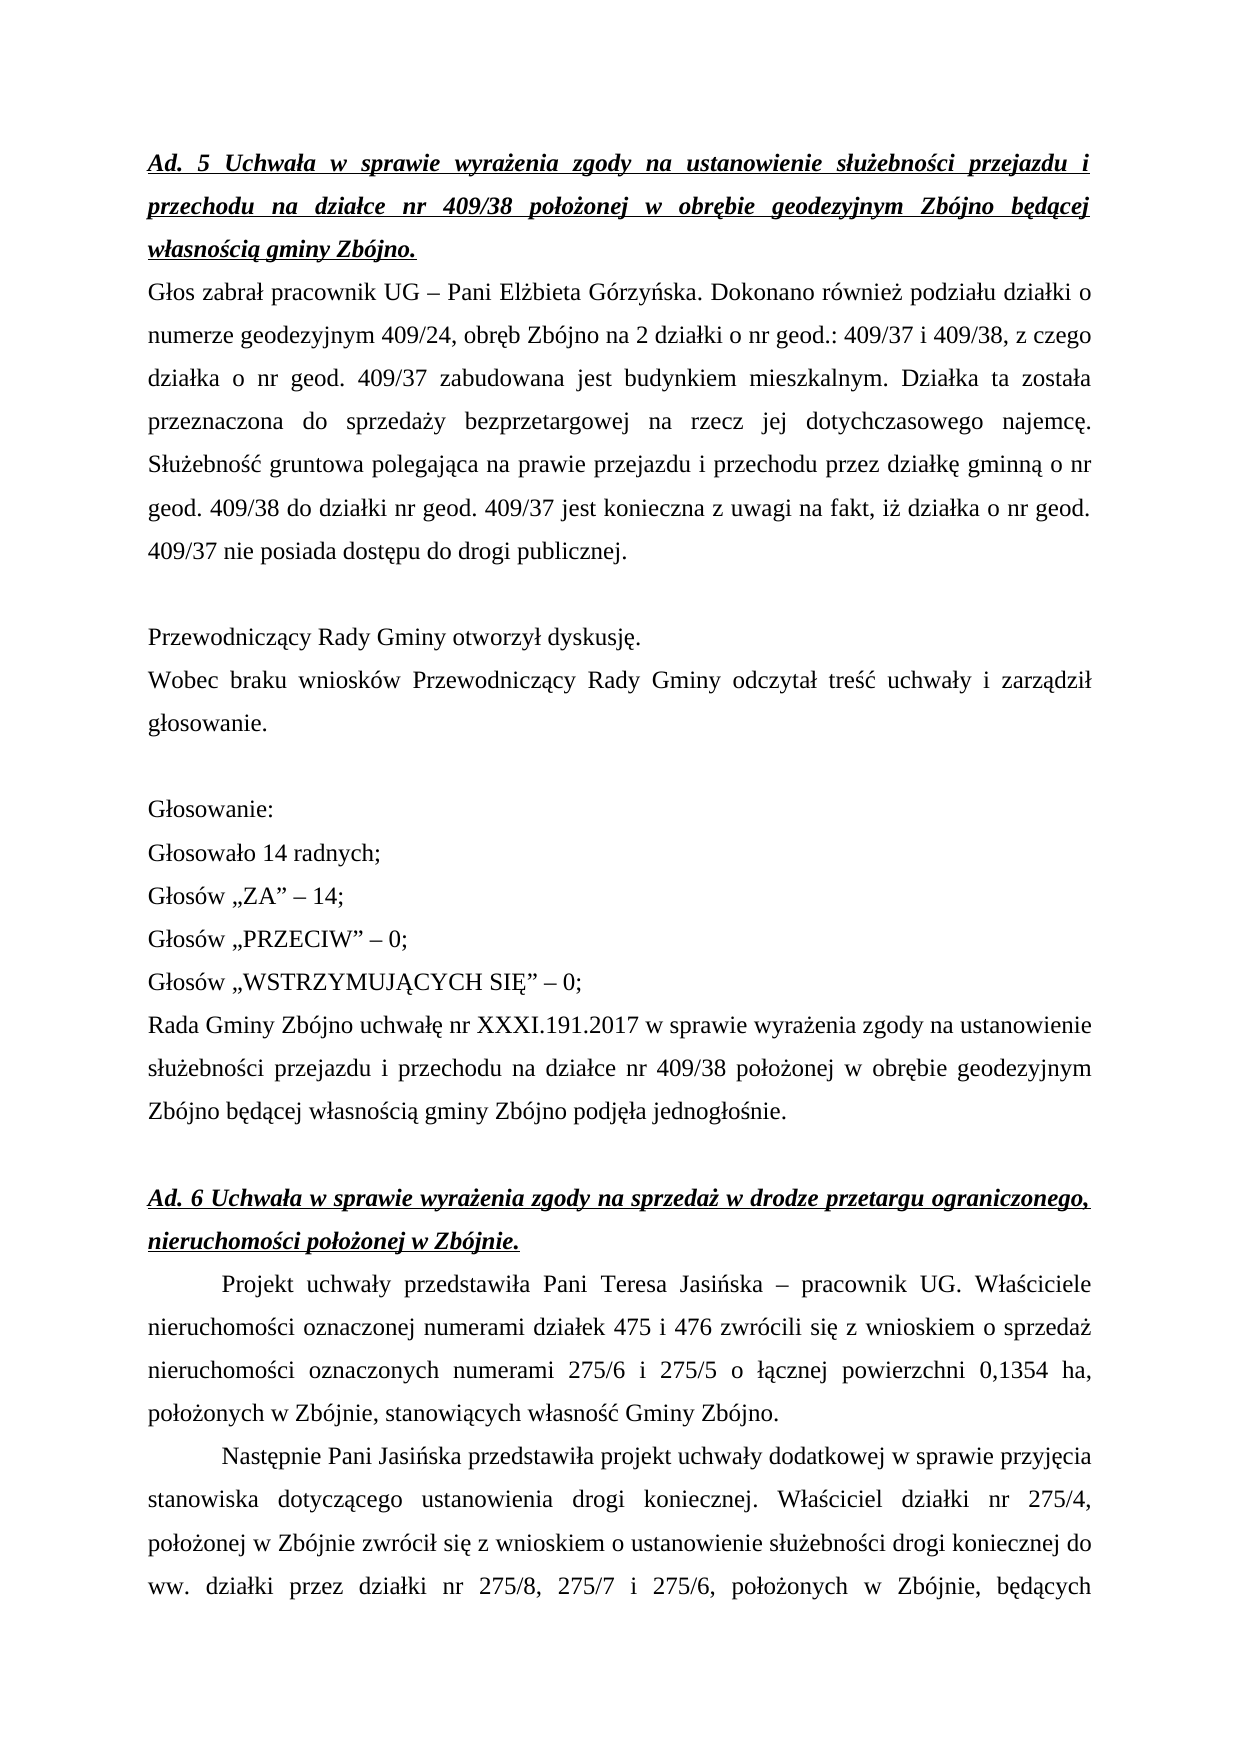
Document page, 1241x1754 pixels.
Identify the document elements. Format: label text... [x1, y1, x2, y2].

text Głosów „WSTRZYMUJĄCYCH SIĘ” – 0; [148, 967, 1093, 996]
text Ad. 6 Uchwała w sprawie wyrażenia zgody na sprzedaż w drodze przetargu ograniczonego, nieruchomości położonej w Zbójnie. [148, 1183, 1093, 1254]
text Rada Gminy Zbójno uchwałę nr XXXI.191.2017 w sprawie wyrażenia zgody na ustanowienie służebności przejazdu i przechodu na działce nr 409/38 położonej w obrębie geodezyjnym Zbójno będącej własnością gminy Zbójno podjęła jednogłośnie. [148, 1010, 1093, 1125]
text Głos zabrał pracownik UG – Pani Elżbieta Górzyńska. Dokonano również podziału działki o numerze geodezyjnym 409/24, obręb Zbójno na 2 działki o nr geod.: 409/37 i 409/38, z czego działka o nr geod. 409/37 zabudowana jest budynkiem mieszkalnym. Działka ta została przeznaczona do sprzedaży bezprzetargowej na rzecz jej dotychczasowego najemcę. Służebność gruntowa polegająca na prawie przejazdu i przechodu przez działkę gminną o nr geod. 409/38 do działki nr geod. 409/37 jest konieczna z uwagi na fakt, iż działka o nr geod. 409/37 nie posiada dostępu do drogi publicznej. [148, 277, 1093, 564]
text Projekt uchwały przedstawiła Pani Teresa Jasińska – pracownik UG. Właściciele nieruchomości oznaczonej numerami działek 475 i 476 zwrócili się z wnioskiem o sprzedaż nieruchomości oznaczonych numerami 275/6 i 275/5 o łącznej powierzchni 0,1354 ha, położonych w Zbójnie, stanowiących własność Gminy Zbójno. [148, 1269, 1093, 1427]
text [148, 1441, 1093, 1599]
text Przewodniczący Rady Gminy otworzył dyskusję. [148, 622, 1093, 651]
text Głosowanie: [148, 794, 1093, 823]
text Głosów „PRZECIW” – 0; [148, 924, 1093, 953]
text Głosów „ZA” – 14; [148, 881, 1093, 909]
text Głosowało 14 radnych; [148, 838, 1093, 866]
text Ad. 5 Uchwała w sprawie wyrażenia zgody na ustanowienie służebności przejazdu i przechodu na działce nr 409/38 położonej w obrębie geodezyjnym Zbójno będącej własnością gminy Zbójno. [148, 148, 1093, 263]
text Wobec braku wniosków Przewodniczący Rady Gminy odczytał treść uchwały i zarządził głosowanie. [148, 665, 1093, 737]
